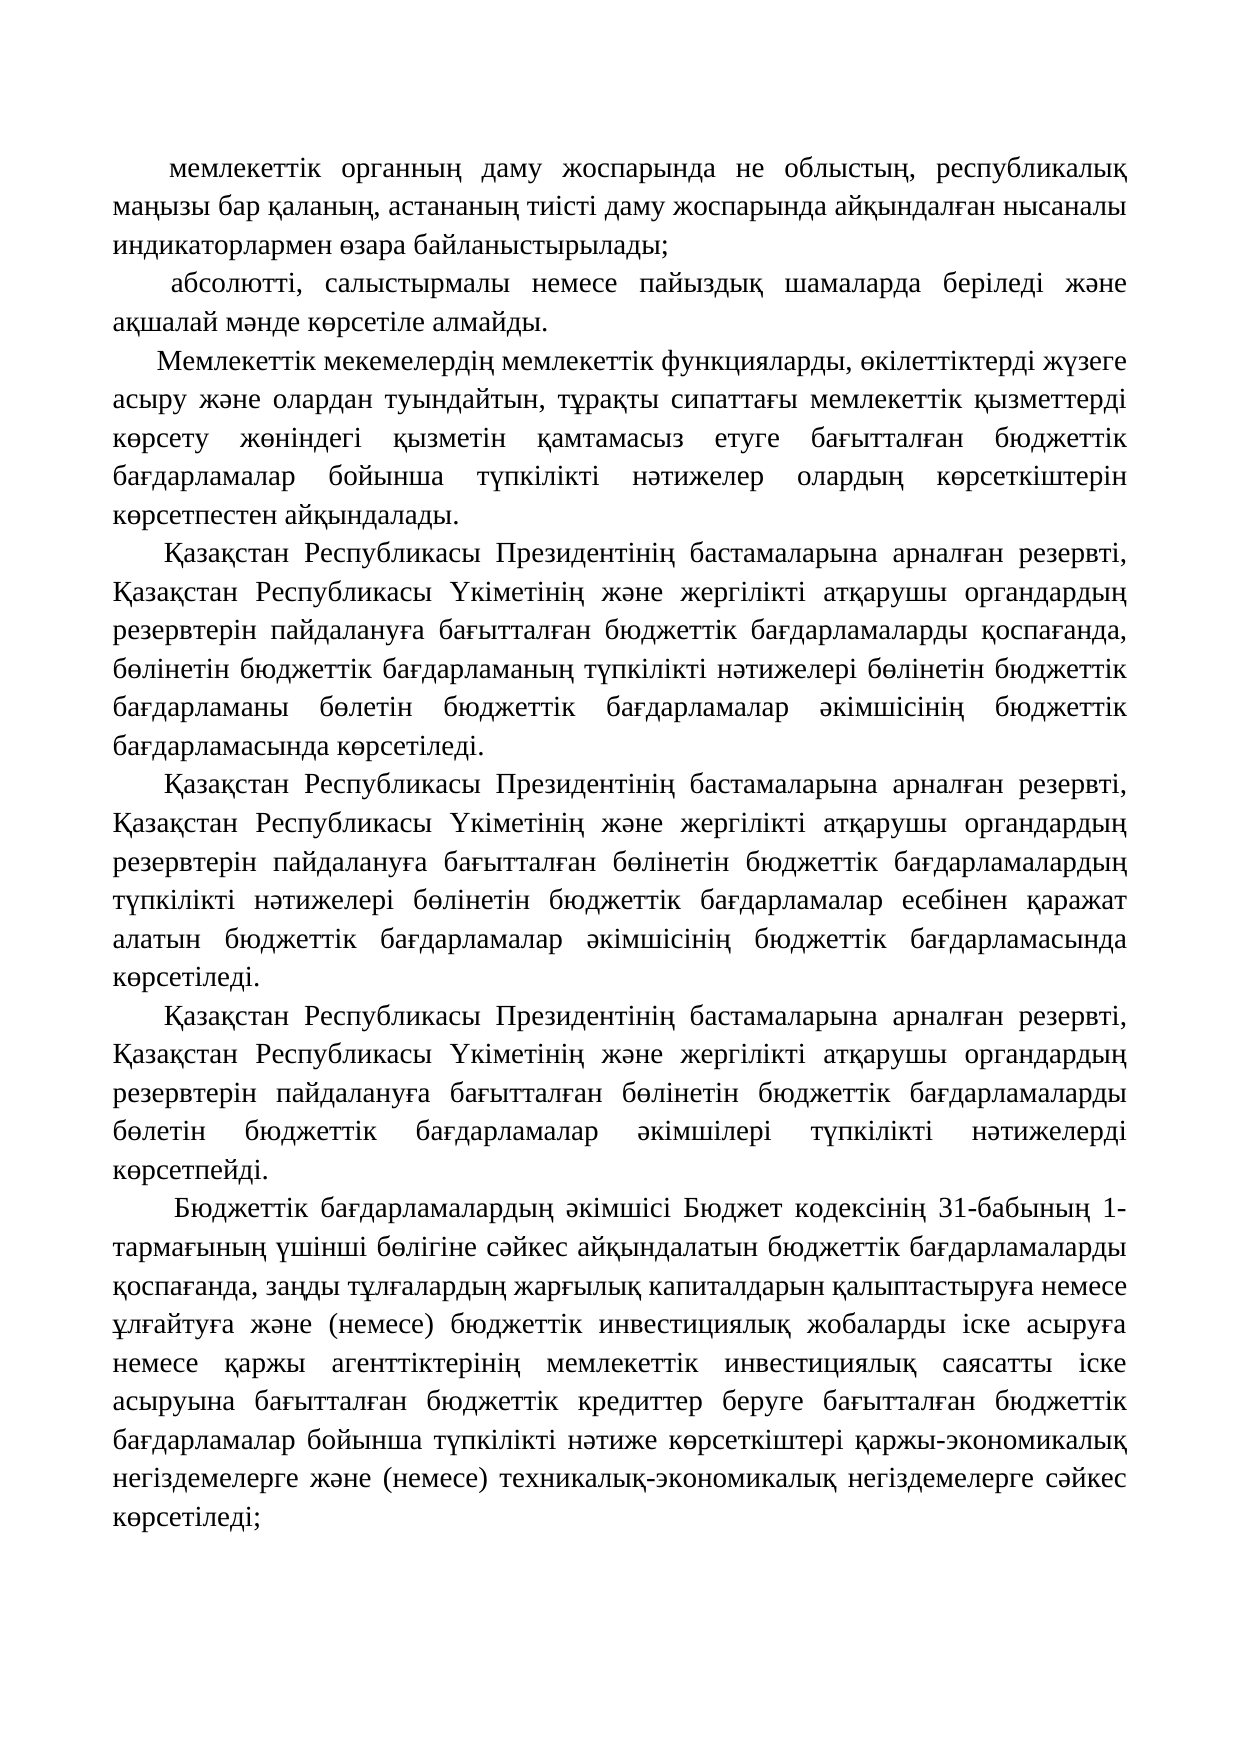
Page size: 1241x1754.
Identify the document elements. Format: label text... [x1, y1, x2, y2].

text Қазақстан Республикасы Президентінің бастамаларына арналған резервті, Қазақстан Республикасы Үкіметінің және жергілікті атқарушы органдардың резервтерін пайдалануға бағытталған бөлінетін бюджеттік бағдарламалардың түпкілікті нәтижелері бөлінетін бюджеттік бағдарламалар есебінен қаражат алатын бюджеттік бағдарламалар әкімшісінің бюджеттік бағдарламасында көрсетіледі. [112, 767, 1128, 993]
text Қазақстан Республикасы Президентінің бастамаларына арналған резервті, Қазақстан Республикасы Үкіметінің және жергілікті атқарушы органдардың резервтерін пайдалануға бағытталған бөлінетін бюджеттік бағдарламаларды бөлетін бюджеттік бағдарламалар әкімшілері түпкілікті нәтижелерді көрсетпейді. [112, 998, 1128, 1186]
text Бюджеттік бағдарламалардың әкімшісі Бюджет кодексінің 31-бабының 1-тармағының үшінші бөлігіне сәйкес айқындалатын бюджеттік бағдарламаларды қоспағанда, заңды тұлғалардың жарғылық капиталдарын қалыптастыруға немесе ұлғайтуға және (немесе) бюджеттік инвестициялық жобаларды іске асыруға немесе қаржы агенттіктерінің мемлекеттік инвестициялық саясатты іске асыруына бағытталған бюджеттік кредиттер беруге бағытталған бюджеттік бағдарламалар бойынша түпкілікті нәтиже көрсеткіштері қаржы-экономикалық негіздемелерге және (немесе) техникалық-экономикалық негіздемелерге сәйкес көрсетіледі; [112, 1191, 1128, 1532]
text абсолютті, салыстырмалы немесе пайыздық шамаларда беріледі және ақшалай мәнде көрсетіле алмайды. [112, 266, 1128, 338]
text Мемлекеттік мекемелердің мемлекеттік функцияларды, өкілеттіктерді жүзеге асыру және олардан туындайтын, тұрақты сипаттағы мемлекеттік қызметтерді көрсету жөніндегі қызметін қамтамасыз етуге бағытталған бюджеттік бағдарламалар бойынша түпкілікті нәтижелер олардың көрсеткіштерін көрсетпестен айқындалады. [112, 343, 1128, 530]
text Қазақстан Республикасы Президентінің бастамаларына арналған резервті, Қазақстан Республикасы Үкіметінің және жергілікті атқарушы органдардың резервтерін пайдалануға бағытталған бюджеттік бағдарламаларды қоспағанда, бөлінетін бюджеттік бағдарламаның түпкілікті нәтижелері бөлінетін бюджеттік бағдарламаны бөлетін бюджеттік бағдарламалар әкімшісінің бюджеттік бағдарламасында көрсетіледі. [112, 535, 1128, 762]
text мемлекеттік органның даму жоспарында не облыстың, республикалық маңызы бар қаланың, астананың тиісті даму жоспарында айқындалған нысаналы индикаторлармен өзара байланыстырылады; [112, 150, 1128, 261]
